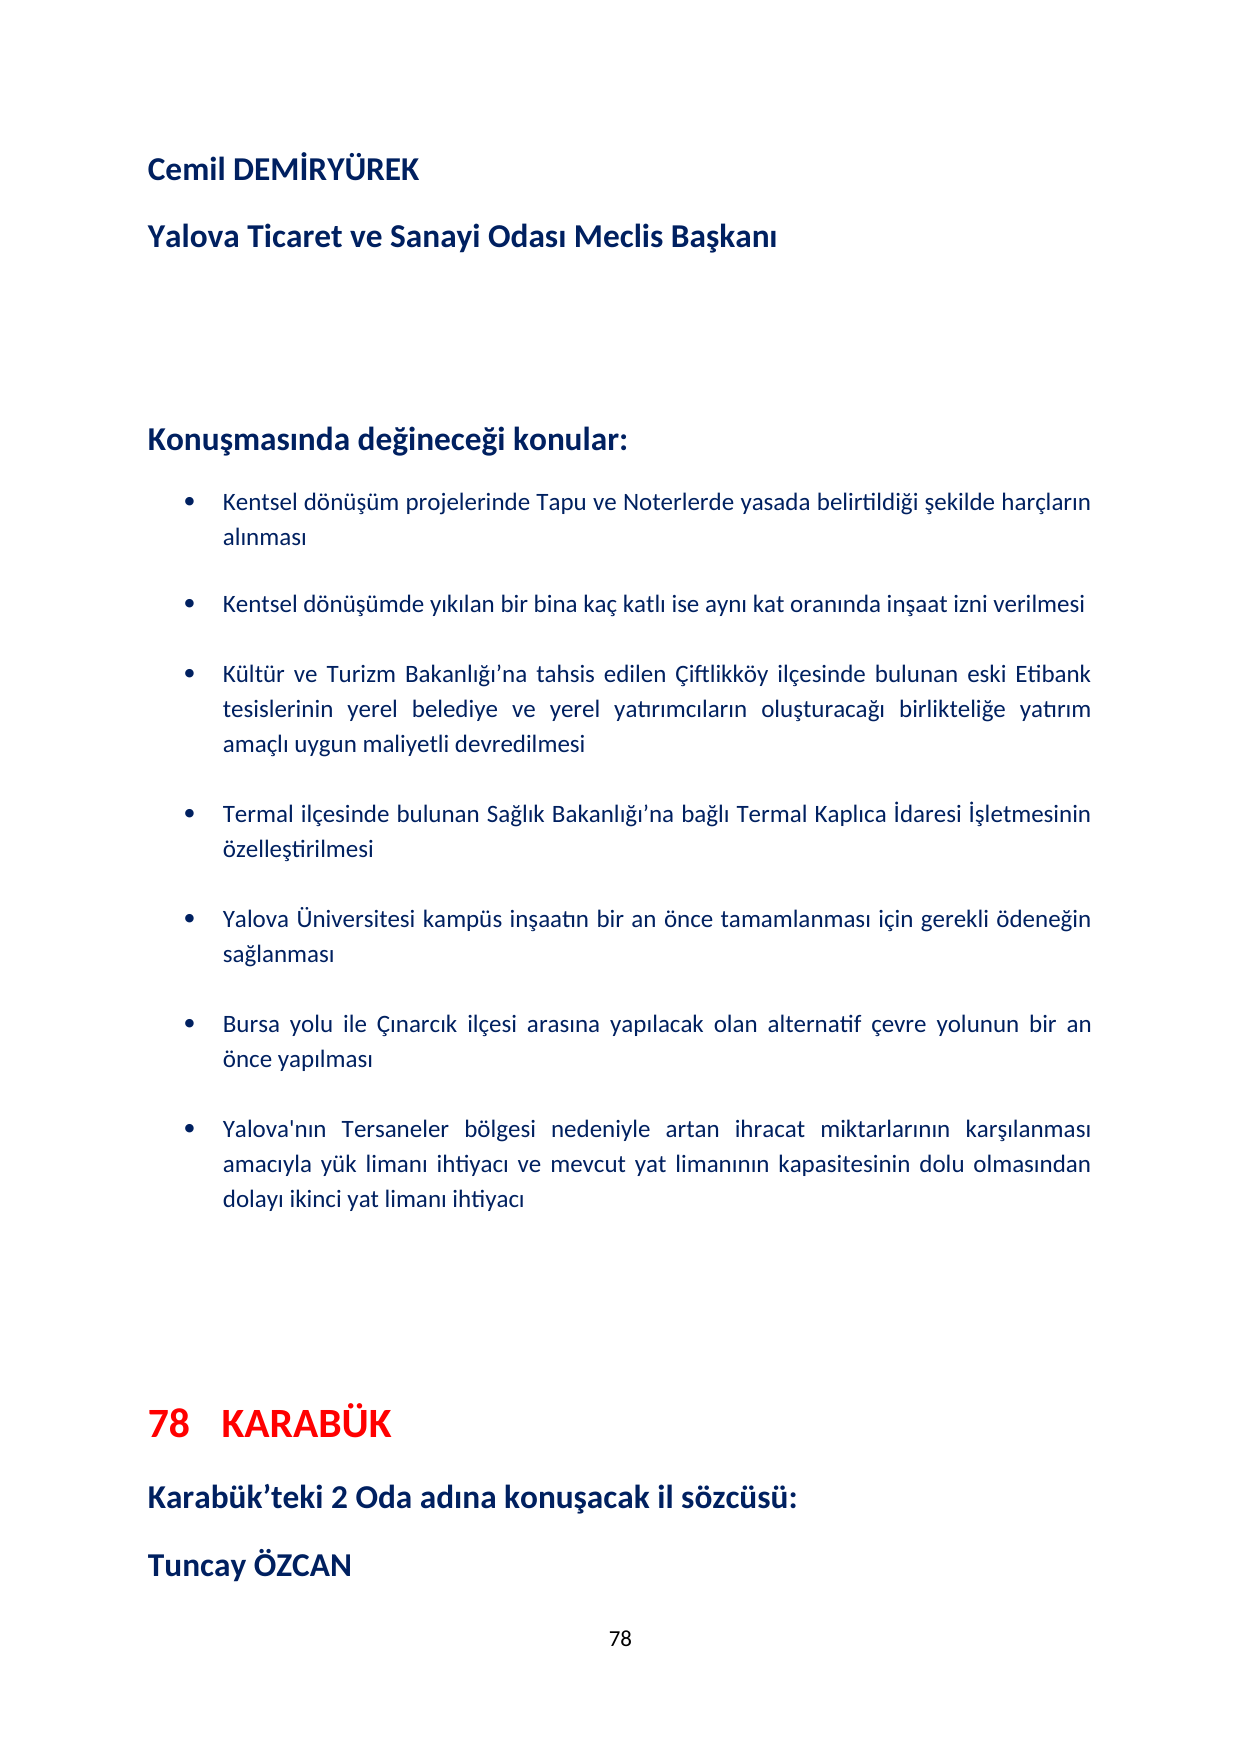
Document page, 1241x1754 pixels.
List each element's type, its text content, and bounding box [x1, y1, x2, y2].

text Yalova Ticaret ve Sanayi Odası Meclis Başkanı [148, 215, 1093, 256]
list Kentsel dönüşüm projelerinde Tapu ve Noterlerde yasada belirtildiği şekilde harçların alınması [185, 486, 1093, 551]
list Yalova'nın Tersaneler bölgesi nedeniyle artan ihracat miktarlarının karşılanması amacıyla yük limanı ihtiyacı ve mevcut yat limanının kapasitesinin dolu olmasından dolayı ikinci yat limanı ihtiyacı [185, 1113, 1093, 1213]
list Bursa yolu ile Çınarcık ilçesi arasına yapılacak olan alternatif çevre yolunun bir an önce yapılması [185, 1008, 1093, 1073]
text Konuşmasında değineceği konular: [148, 418, 1093, 459]
list Yalova Üniversitesi kampüs inşaatın bir an önce tamamlanması için gerekli ödeneğin sağlanması [185, 903, 1093, 968]
list Kültür ve Turizm Bakanlığı’na tahsis edilen Çiftlikköy ilçesinde bulunan eski Etibank tesislerinin yerel belediye ve yerel yatırımcıların oluşturacağı birlikteliğe yatırım amaçlı uygun maliyetli devredilmesi [185, 658, 1093, 758]
text Karabük’teki 2 Oda adına konuşacak il sözcüsü: [148, 1476, 1093, 1517]
text 78 KARABÜK [148, 1397, 1093, 1448]
list Termal ilçesinde bulunan Sağlık Bakanlığı’na bağlı Termal Kaplıca İdaresi İşletmesinin özelleştirilmesi [185, 798, 1093, 863]
text Tuncay ÖZCAN [148, 1544, 1093, 1585]
list Kentsel dönüşümde yıkılan bir bina kaç katlı ise aynı kat oranında inşaat izni verilmesi [185, 588, 1093, 618]
text Cemil DEMİRYÜREK [148, 148, 1093, 188]
